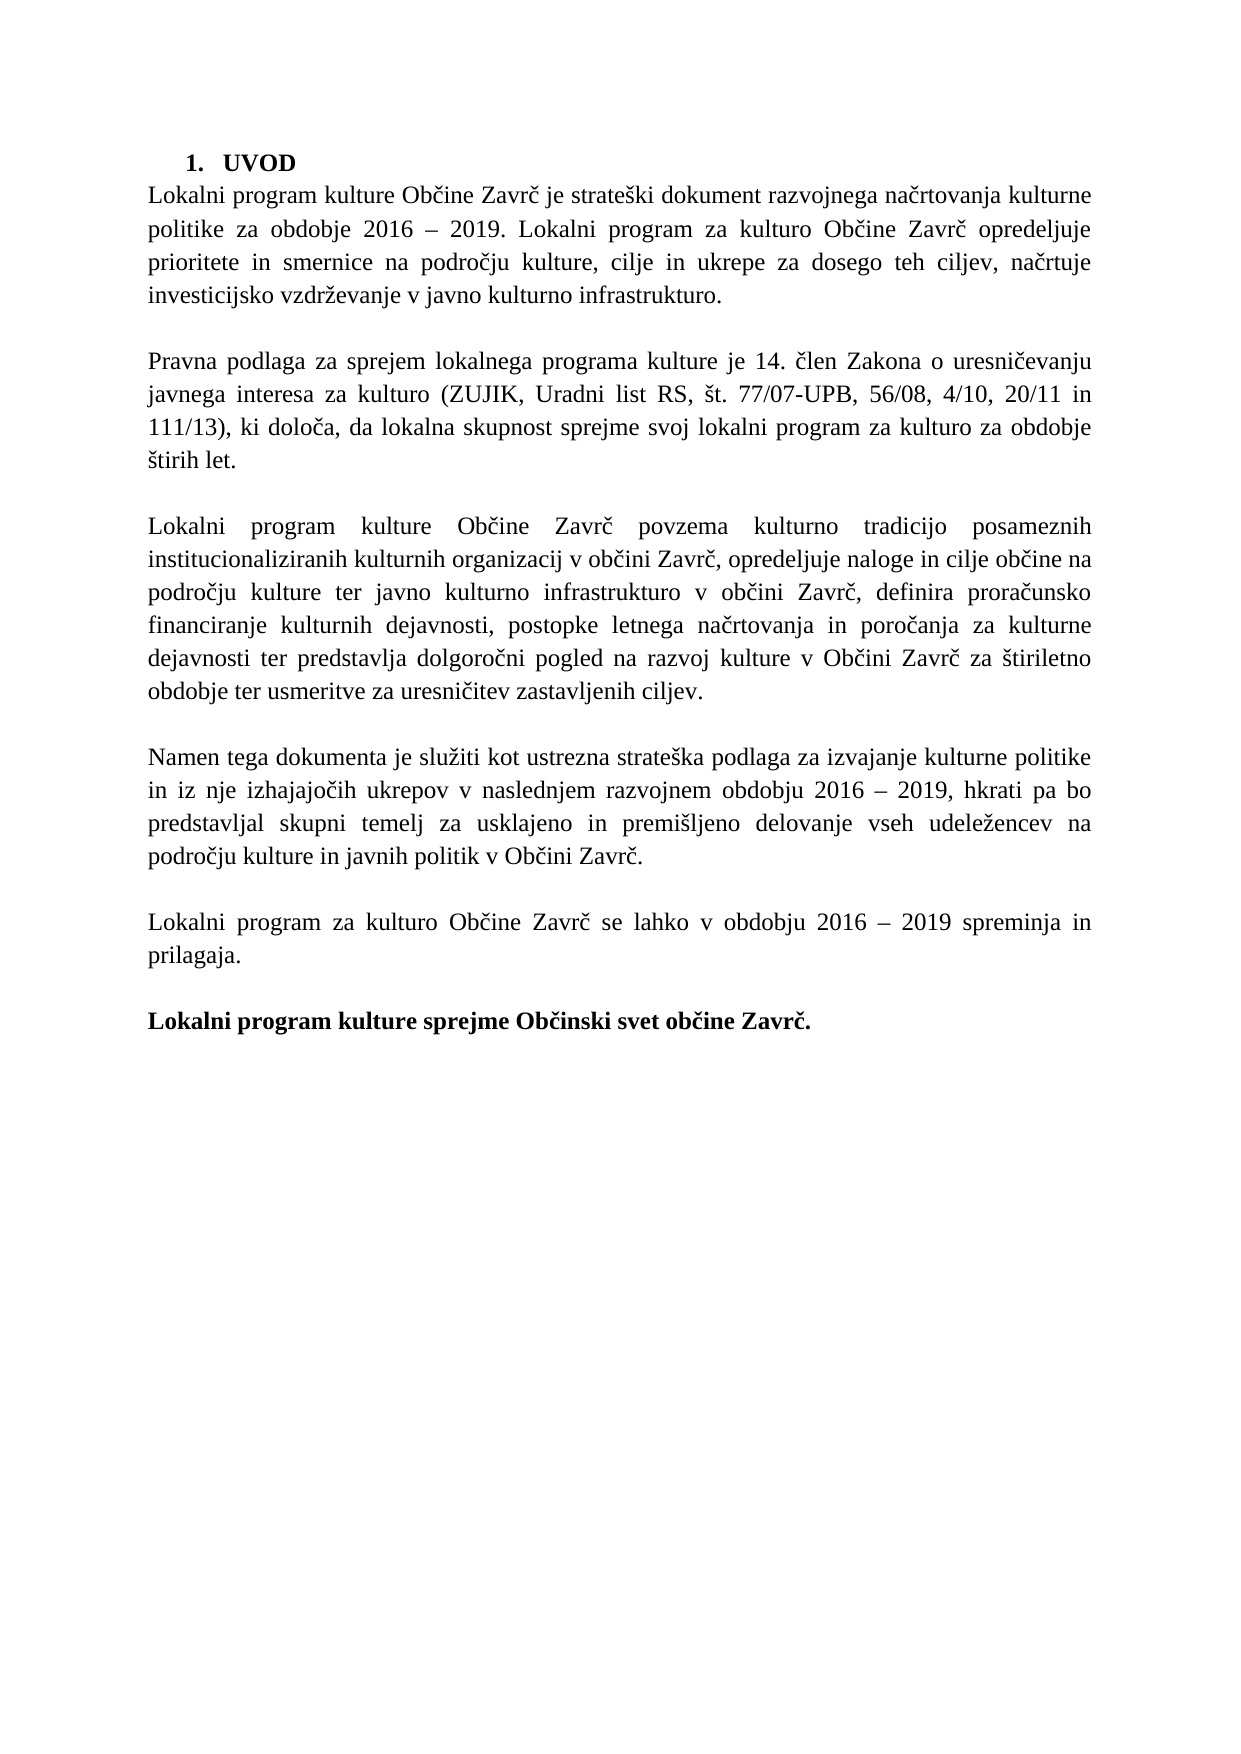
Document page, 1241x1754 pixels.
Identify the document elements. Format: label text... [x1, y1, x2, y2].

text Namen tega dokumenta je služiti kot ustrezna strateška podlaga za izvajanje kulturne politike in iz nje izhajajočih ukrepov v naslednjem razvojnem obdobju 2016 – 2019, hkrati pa bo predstavljal skupni temelj za usklajeno in premišljeno delovanje vseh udeležencev na področju kulture in javnih politik v Občini Zavrč. [148, 742, 1093, 870]
list UVOD [185, 148, 1093, 176]
text Lokalni program kulture Občine Zavrč povzema kulturno tradicijo posameznih institucionaliziranih kulturnih organizacij v občini Zavrč, opredeljuje naloge in cilje občine na področju kulture ter javno kulturno infrastrukturo v občini Zavrč, definira proračunsko financiranje kulturnih dejavnosti, postopke letnega načrtovanja in poročanja za kulturne dejavnosti ter predstavlja dolgoročni pogled na razvoj kulture v Občini Zavrč za štiriletno obdobje ter usmeritve za uresničitev zastavljenih ciljev. [148, 511, 1093, 705]
text Lokalni program za kulturo Občine Zavrč se lahko v obdobju 2016 – 2019 spreminja in prilagaja. [148, 907, 1093, 969]
text Lokalni program kulture sprejme Občinski svet občine Zavrč. [148, 1006, 1093, 1035]
text Lokalni program kulture Občine Zavrč je strateški dokument razvojnega načrtovanja kulturne politike za obdobje 2016 – 2019. Lokalni program za kulturo Občine Zavrč opredeljuje prioritete in smernice na področju kulture, cilje in ukrepe za dosego teh ciljev, načrtuje investicijsko vzdrževanje v javno kulturno infrastrukturo. [148, 181, 1093, 308]
text Pravna podlaga za sprejem lokalnega programa kulture je 14. člen Zakona o uresničevanju javnega interesa za kulturo (ZUJIK, Uradni list RS, št. 77/07-UPB, 56/08, 4/10, 20/11 in 111/13), ki določa, da lokalna skupnost sprejme svoj lokalni program za kulturo za obdobje štirih let. [148, 346, 1093, 473]
